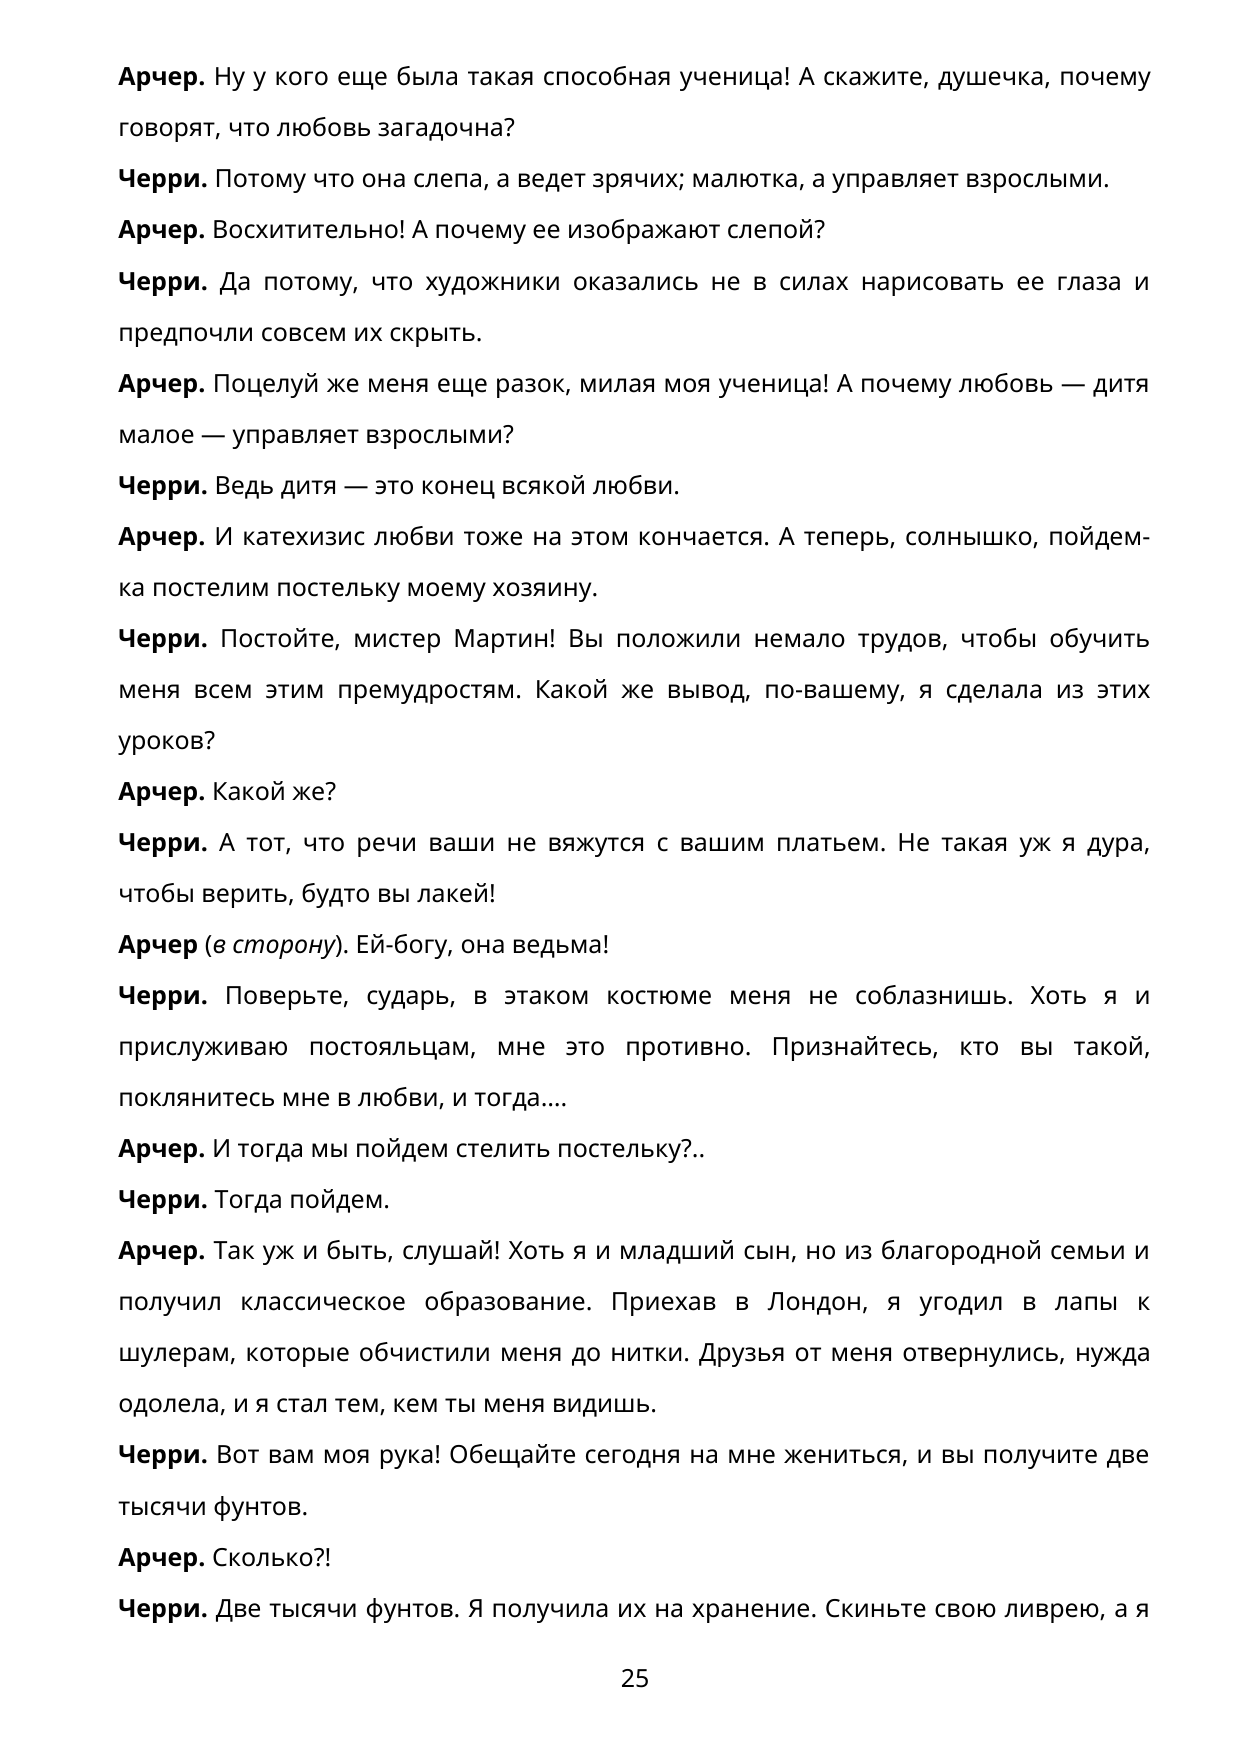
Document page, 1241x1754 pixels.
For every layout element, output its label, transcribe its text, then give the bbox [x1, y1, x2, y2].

text Черри. Вот вам моя рука! Обещайте сегодня на мне жениться, и вы получите две тысячи фунтов. [118, 1437, 1152, 1522]
text Черри. Постойте, мистер Мартин! Вы положили немало трудов, чтобы обучить меня всем этим премудростям. Какой же вывод, по-вашему, я сделала из этих уроков? [118, 621, 1152, 757]
text Арчер (в сторону). Ей-богу, она ведьма! [118, 927, 1152, 961]
text Арчер. И тогда мы пойдем стелить постельку?.. [118, 1131, 1152, 1165]
text Арчер. Сколько?! [118, 1539, 1152, 1573]
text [118, 1590, 1152, 1624]
text Черри. Да потому, что художники оказались не в силах нарисовать ее глаза и предпочли совсем их скрыть. [118, 263, 1152, 348]
text Черри. Поверьте, сударь, в этаком костюме меня не соблазнишь. Хоть я и прислуживаю постояльцам, мне это противно. Признайтесь, кто вы такой, поклянитесь мне в любви, и тогда…. [118, 978, 1152, 1114]
text Черри. Ведь дитя — это конец всякой любви. [118, 467, 1152, 501]
text Арчер. И катехизис любви тоже на этом кончается. А теперь, солнышко, пойдем-ка постелим постельку моему хозяину. [118, 518, 1152, 603]
text Черри. А тот, что речи ваши не вяжутся с вашим платьем. Не такая уж я дура, чтобы верить, будто вы лакей! [118, 825, 1152, 910]
text Арчер. Восхитительно! А почему ее изображают слепой? [118, 212, 1152, 246]
text Черри. Потому что она слепа, а ведет зрячих; малютка, а управляет взрослыми. [118, 161, 1152, 195]
text Арчер. Какой же? [118, 774, 1152, 808]
text Черри. Тогда пойдем. [118, 1182, 1152, 1216]
text Арчер. Ну у кого еще была такая способная ученица! А скажите, душечка, почему говорят, что любовь загадочна? [118, 59, 1152, 144]
text Арчер. Так уж и быть, слушай! Хоть я и младший сын, но из благородной семьи и получил классическое образование. Приехав в Лондон, я угодил в лапы к шулерам, которые обчистили меня до нитки. Друзья от меня отвернулись, нужда одолела, и я стал тем, кем ты меня видишь. [118, 1233, 1152, 1420]
text Арчер. Поцелуй же меня еще разок, милая моя ученица! А почему любовь — дитя малое — управляет взрослыми? [118, 365, 1152, 450]
